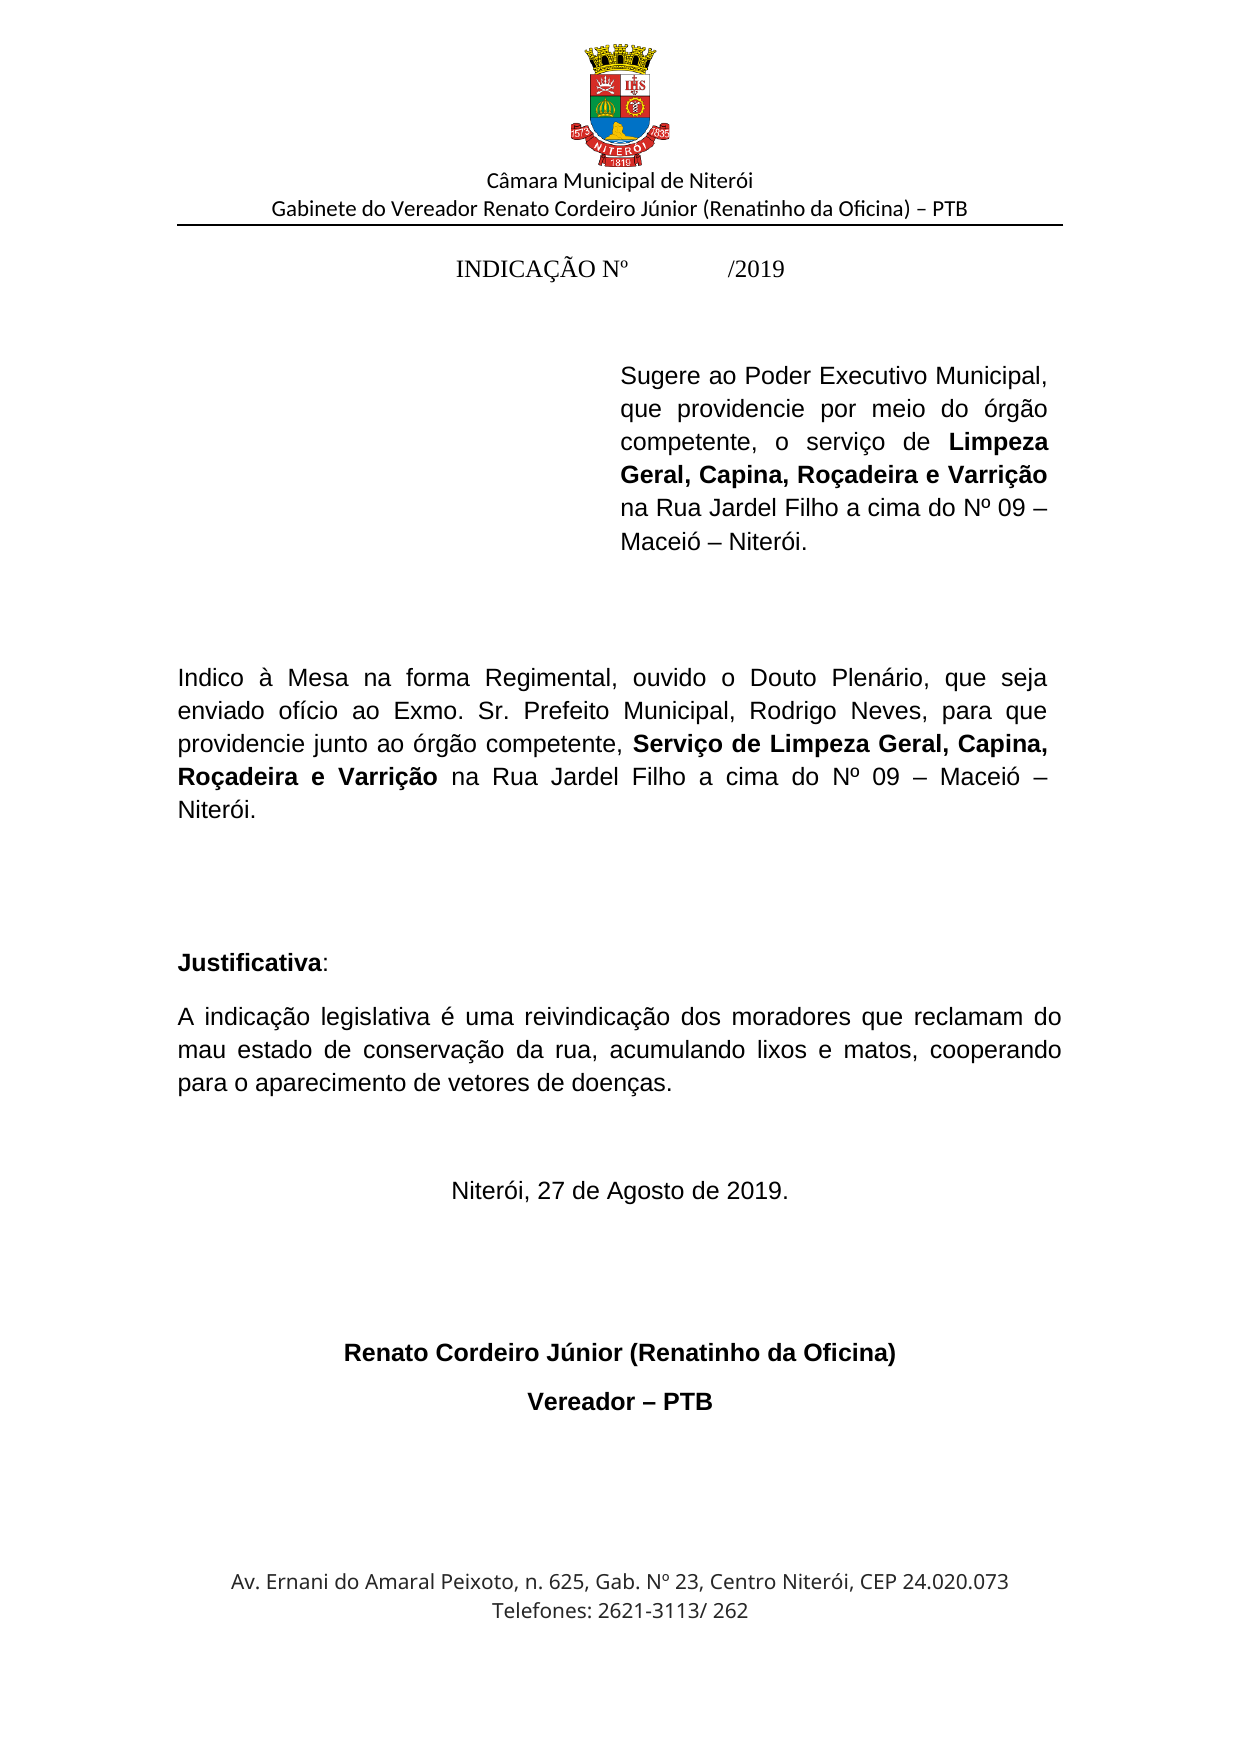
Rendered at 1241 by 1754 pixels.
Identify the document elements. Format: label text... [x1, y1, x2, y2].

picture [571, 44, 670, 167]
text Indico à Mesa na forma Regimental, ouvido o Douto Plenário, que seja enviado ofício ao Exmo. Sr. Prefeito Municipal, Rodrigo Neves, para que providencie junto ao órgão competente, Serviço de Limpeza Geral, Capina, Roçadeira e Varrição na Rua Jardel Filho a cima do Nº 09 – Maceió – Niterói. [177, 663, 1048, 824]
text Renato Cordeiro Júnior (Renatinho da Oficina) [177, 1337, 1063, 1366]
text INDICAÇÃO Nº /2019 [177, 254, 1063, 282]
text A indicação legislativa é uma reivindicação dos moradores que reclamam do mau estado de conservação da rua, acumulando lixos e matos, cooperando para o aparecimento de vetores de doenças. [177, 1002, 1063, 1097]
text Justificativa: [177, 948, 1063, 977]
text Sugere ao Poder Executivo Municipal, que providencie por meio do órgão competente, o serviço de Limpeza Geral, Capina, Roçadeira e Varrição na Rua Jardel Filho a cima do Nº 09 – Maceió – Niterói. [620, 361, 1048, 555]
text Vereador – PTB [177, 1387, 1063, 1416]
text Niterói, 27 de Agosto de 2019. [177, 1176, 1063, 1205]
